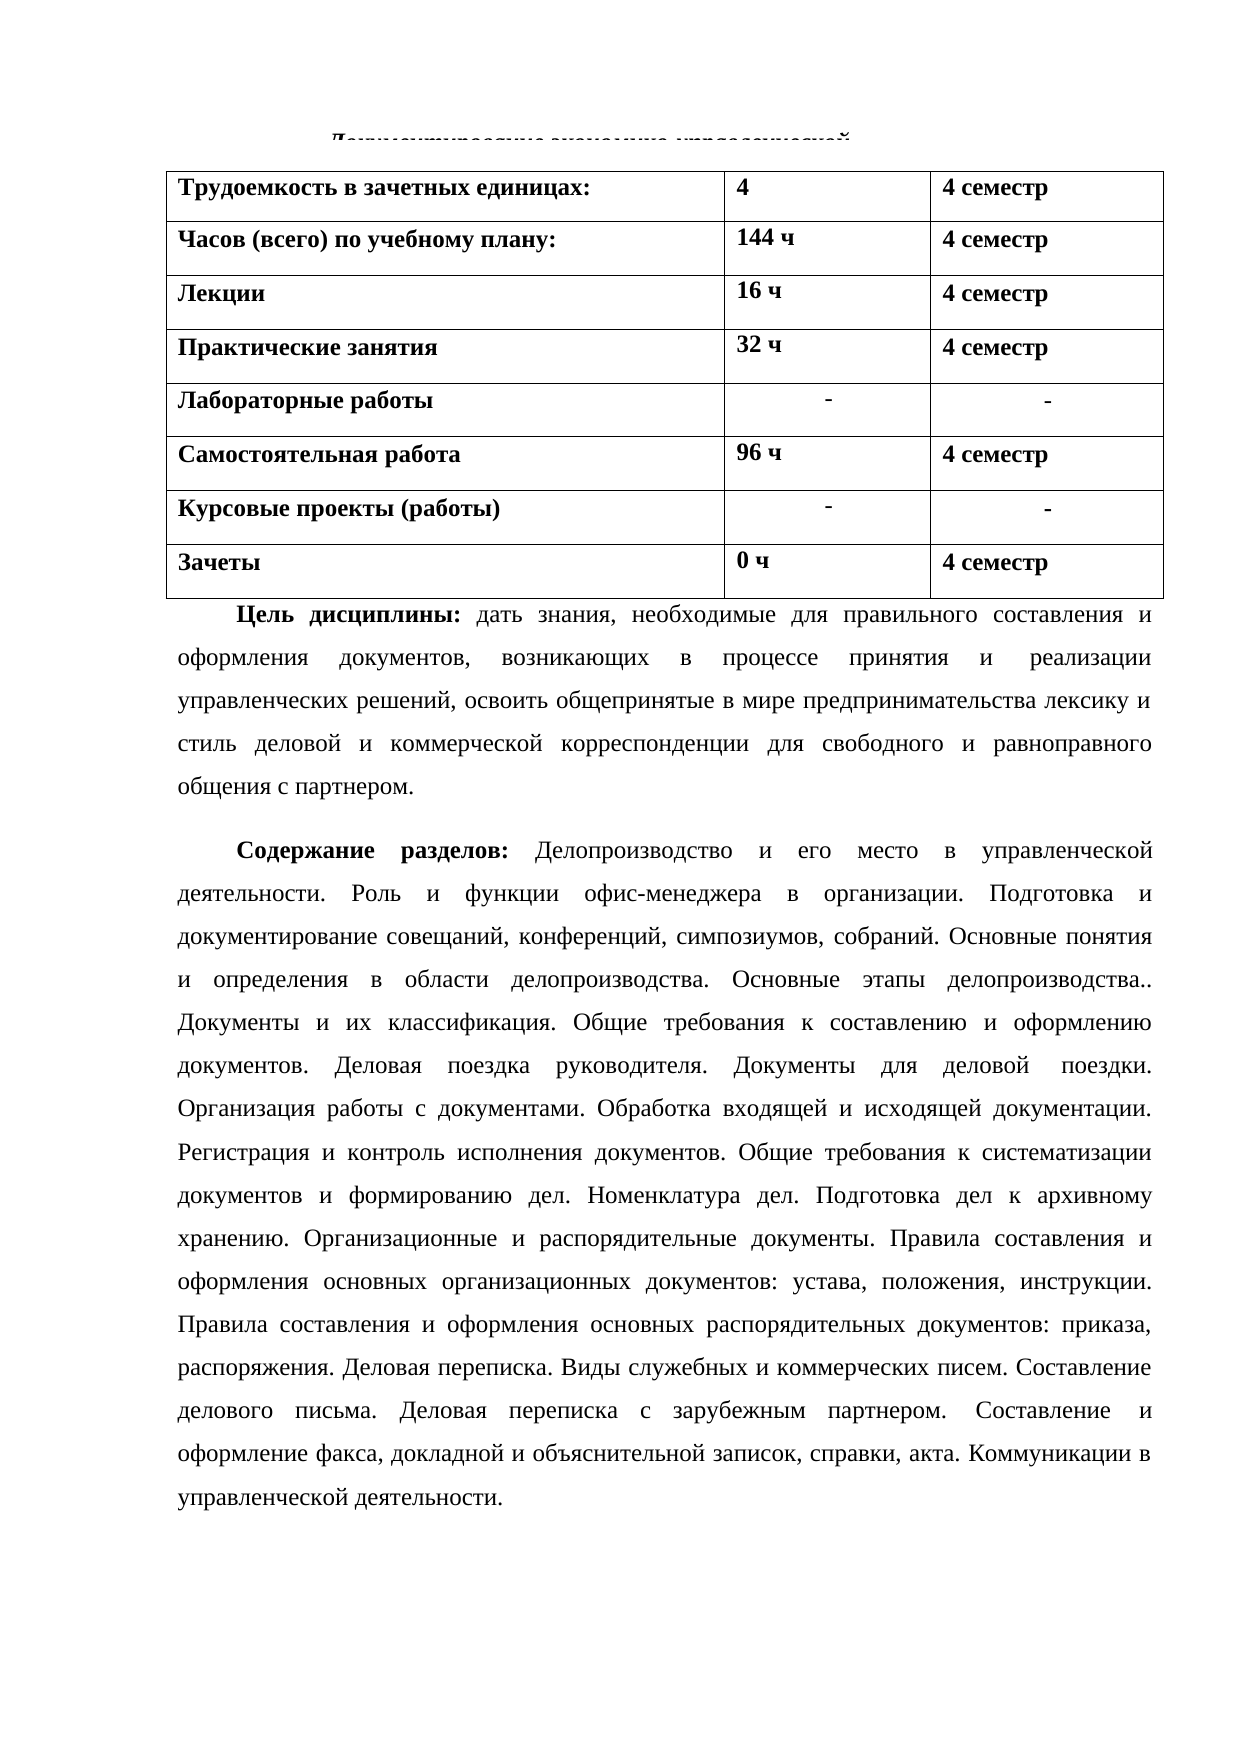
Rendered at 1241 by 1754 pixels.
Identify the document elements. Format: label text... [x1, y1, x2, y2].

table_cell - [931, 491, 1163, 544]
table_cell Часов (всего) по учебному плану: [167, 222, 724, 275]
text Цель дисциплины: дать знания, необходимые для правильного составления и оформления документов, возникающих в процессе принятия и реализации управленческих решений, освоить общепринятые в мире предпринимательства лексику и стиль деловой и коммерческой корреспонденции для свободного и равноправного общения с партнером. [177, 599, 1152, 800]
table_cell Лекции [167, 276, 724, 328]
table_cell 4 семестр [931, 222, 1163, 275]
table_cell 16 ч [725, 276, 930, 328]
table_cell Зачеты [167, 545, 724, 598]
table_cell Лабораторные работы [167, 384, 724, 436]
table_cell 4 семестр [931, 437, 1163, 490]
table_cell 4 семестр [931, 330, 1163, 382]
table_cell 144 ч [725, 222, 930, 275]
table_cell Самостоятельная работа [167, 437, 724, 490]
table_cell 4 семестр [931, 545, 1163, 598]
table_cell Курсовые проекты (работы) [167, 491, 724, 544]
table_header 4 семестр [931, 172, 1163, 221]
table_cell 32 ч [725, 330, 930, 382]
table_cell - [725, 384, 930, 436]
table_cell Практические занятия [167, 330, 724, 382]
table_cell 0 ч [725, 545, 930, 598]
table_header 4 [725, 172, 930, 221]
text Содержание разделов: Делопроизводство и его место в управленческой деятельности. Роль и функции офис-менеджера в организации. Подготовка и документирование совещаний, конференций, симпозиумов, собраний. Основные понятия и определения в области делопроизводства. Основные этапы делопроизводства.. Документы и их классификация. Общие требования к составлению и оформлению документов. Деловая поездка руководителя. Документы для деловой поездки. Организация работы с документами. Обработка входящей и исходящей документации. Регистрация и контроль исполнения документов. Общие требования к систематизации документов и формированию дел. Номенклатура дел. Подготовка дел к архивному хранению. Организационные и распорядительные документы. Правила составления и оформления основных организационных документов: устава, положения, инструкции. Правила составления и оформления основных распорядительных документов: приказа, распоряжения. Деловая переписка. Виды служебных и коммерческих писем. Составление делового письма. Деловая переписка с зарубежным партнером. Составление и оформление факса, докладной и объяснительной записок, справки, акта. Коммуникации в управленческой деятельности. [177, 835, 1152, 1510]
table_cell - [931, 384, 1163, 436]
table_cell 96 ч [725, 437, 930, 490]
table_cell - [725, 491, 930, 544]
table_header Трудоемкость в зачетных единицах: [167, 172, 724, 221]
table_cell 4 семестр [931, 276, 1163, 328]
